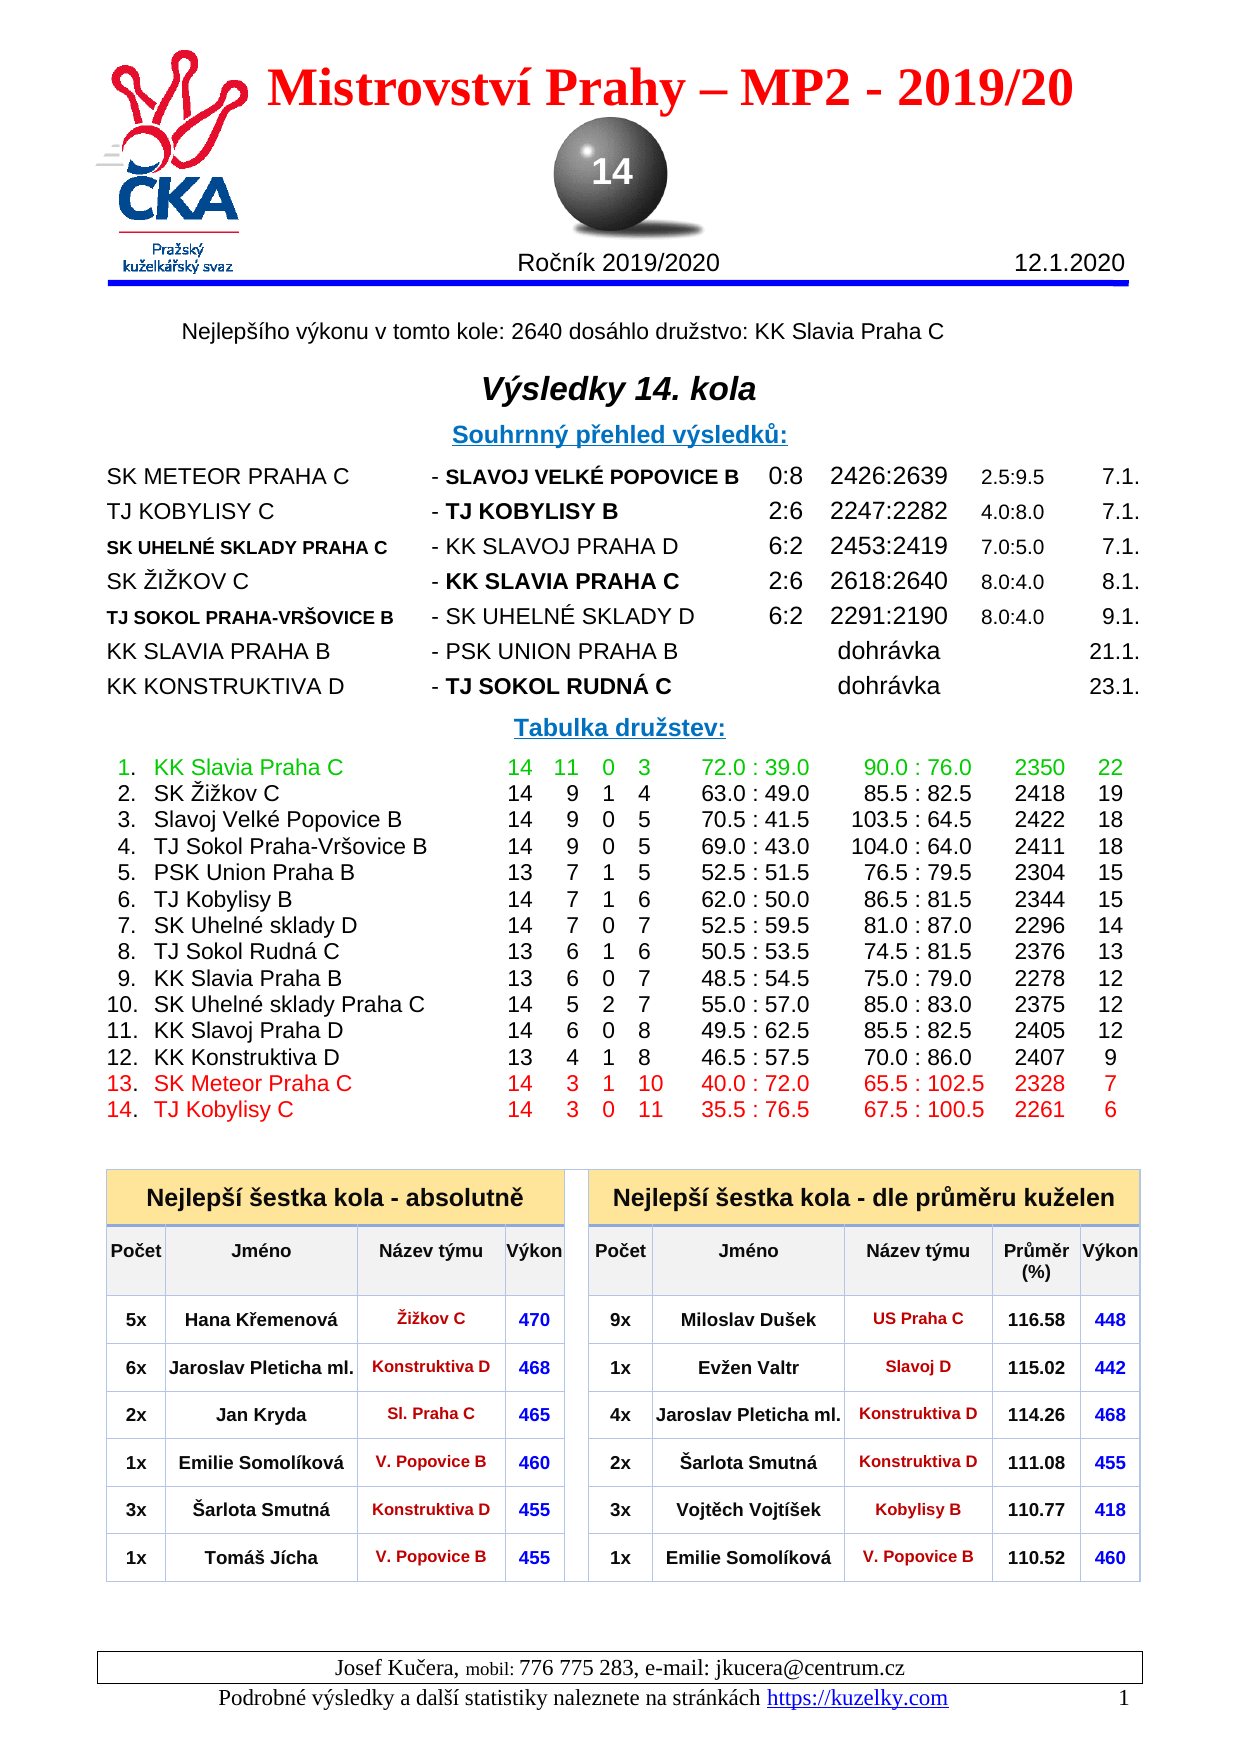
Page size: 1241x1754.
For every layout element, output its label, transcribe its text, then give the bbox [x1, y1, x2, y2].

table_cell Hana Křemenová [166, 1296, 357, 1343]
text 2. SK Žižkov C 14 9 1 4 63.0 : 49.0 85.5 : 82.5 2418 19 [106, 780, 1134, 806]
text 4. TJ Sokol Praha-Vršovice B 14 9 0 5 69.0 : 43.0 104.0 : 64.0 2411 18 [106, 833, 1134, 859]
text 14 [476, 149, 1134, 193]
table_cell Konstruktiva D [845, 1392, 992, 1438]
table_cell Počet [107, 1227, 165, 1295]
text Výsledky 14. kola [106, 369, 1134, 407]
table_cell 1x [589, 1534, 652, 1581]
text 14. TJ Kobylisy C 14 3 0 11 35.5 : 76.5 67.5 : 100.5 2261 6 [106, 1096, 1134, 1123]
table_cell Žižkov C [358, 1296, 505, 1343]
table_header [565, 1170, 588, 1581]
table_cell Název týmu [358, 1227, 505, 1295]
table_cell Konstruktiva D [845, 1439, 992, 1486]
table_cell Jaroslav Pleticha ml. [166, 1344, 357, 1391]
text 7. SK Uhelné sklady D 14 7 0 7 52.5 : 59.5 81.0 : 87.0 2296 14 [106, 912, 1134, 938]
table_cell 465 [506, 1392, 564, 1438]
subtitle Mistrovství Prahy – MP2 - 2019/20 [254, 54, 1134, 117]
table_cell Výkon [506, 1227, 564, 1295]
table_cell Průměr (%) [993, 1227, 1080, 1295]
text 11. KK Slavoj Praha D 14 6 0 8 49.5 : 62.5 85.5 : 82.5 2405 12 [106, 1017, 1134, 1044]
table_cell 2x [107, 1392, 165, 1438]
table_cell Slavoj D [845, 1344, 992, 1391]
table_cell V. Popovice B [358, 1534, 505, 1581]
table_cell US Praha C [845, 1296, 992, 1343]
table_cell 114.26 [993, 1392, 1080, 1438]
table_cell 418 [1081, 1487, 1139, 1533]
table_cell Počet [589, 1227, 652, 1295]
table_cell 1x [107, 1439, 165, 1486]
text Ročník 2019/2020 12.1.2020 [106, 248, 1134, 277]
table_cell 3x [107, 1487, 165, 1533]
table_cell 468 [1081, 1392, 1139, 1438]
text Souhrnný přehled výsledků: [94, 420, 1145, 449]
text SK Uhelné sklady Praha C - KK Slavoj Praha D 6:2 2453:2419 7.0:5.0 7.1. [106, 531, 1134, 560]
text KK Slavia Praha B - PSK Union Praha B dohrávka 21.1. [106, 636, 1134, 665]
text 8. TJ Sokol Rudná C 13 6 1 6 50.5 : 53.5 74.5 : 81.5 2376 13 [106, 938, 1134, 964]
table_cell Emilie Somolíková [166, 1439, 357, 1486]
table_cell Šarlota Smutná [653, 1439, 844, 1486]
table_cell 460 [1081, 1534, 1139, 1581]
table_header Nejlepší šestka kola - absolutně [107, 1170, 564, 1224]
table_cell Konstruktiva D [358, 1344, 505, 1391]
text SK Žižkov C - KK Slavia Praha C 2:6 2618:2640 8.0:4.0 8.1. [106, 566, 1134, 595]
table_cell 5x [107, 1296, 165, 1343]
text KK Konstruktiva D - TJ Sokol Rudná C dohrávka 23.1. [106, 671, 1134, 700]
table_cell 468 [506, 1344, 564, 1391]
table_cell Jméno [653, 1227, 844, 1295]
table_cell Kobylisy B [845, 1487, 992, 1533]
table_cell 455 [506, 1487, 564, 1533]
text TJ Kobylisy C - TJ Kobylisy B 2:6 2247:2282 4.0:8.0 7.1. [106, 496, 1134, 525]
table_cell Vojtěch Vojtíšek [653, 1487, 844, 1533]
table_header Nejlepší šestka kola - dle průměru kuželen [589, 1170, 1139, 1224]
table_cell Šarlota Smutná [166, 1487, 357, 1533]
table_cell 470 [506, 1296, 564, 1343]
text 6. TJ Kobylisy B 14 7 1 6 62.0 : 50.0 86.5 : 81.5 2344 15 [106, 886, 1134, 912]
text 9. KK Slavia Praha B 13 6 0 7 48.5 : 54.5 75.0 : 79.0 2278 12 [106, 964, 1134, 991]
table_cell 455 [1081, 1439, 1139, 1486]
table_cell 9x [589, 1296, 652, 1343]
table_cell Sl. Praha C [358, 1392, 505, 1438]
table_cell 455 [506, 1534, 564, 1581]
table_cell 1x [589, 1344, 652, 1391]
table_cell 442 [1081, 1344, 1139, 1391]
text Nejlepšího výkonu v tomto kole: 2640 dosáhlo družstvo: KK Slavia Praha C [106, 318, 1134, 344]
text SK Meteor Praha C - Slavoj Velké Popovice B 0:8 2426:2639 2.5:9.5 7.1. [106, 461, 1134, 490]
text Tabulka družstev: [94, 712, 1145, 741]
table_cell V. Popovice B [358, 1439, 505, 1486]
table_cell Konstruktiva D [358, 1487, 505, 1533]
text 1. KK Slavia Praha C 14 11 0 3 72.0 : 39.0 90.0 : 76.0 2350 22 [106, 754, 1134, 780]
table_cell Miloslav Dušek [653, 1296, 844, 1343]
table_cell Výkon [1081, 1227, 1139, 1295]
text 3. Slavoj Velké Popovice B 14 9 0 5 70.5 : 41.5 103.5 : 64.5 2422 18 [106, 806, 1134, 833]
text 5. PSK Union Praha B 13 7 1 5 52.5 : 51.5 76.5 : 79.5 2304 15 [106, 859, 1134, 886]
table_cell 110.77 [993, 1487, 1080, 1533]
table_cell 6x [107, 1344, 165, 1391]
table_cell 448 [1081, 1296, 1139, 1343]
table_cell 115.02 [993, 1344, 1080, 1391]
table_cell Tomáš Jícha [166, 1534, 357, 1581]
table_cell 116.58 [993, 1296, 1080, 1343]
table_cell Jméno [166, 1227, 357, 1295]
text TJ Sokol Praha-Vršovice B - SK Uhelné sklady D 6:2 2291:2190 8.0:4.0 9.1. [106, 601, 1134, 630]
table_cell 4x [589, 1392, 652, 1438]
table_cell Jaroslav Pleticha ml. [653, 1392, 844, 1438]
table_cell Název týmu [845, 1227, 992, 1295]
table_cell V. Popovice B [845, 1534, 992, 1581]
table_cell Jan Kryda [166, 1392, 357, 1438]
table_cell 110.52 [993, 1534, 1080, 1581]
table_cell Evžen Valtr [653, 1344, 844, 1391]
table_cell 111.08 [993, 1439, 1080, 1486]
text 13. SK Meteor Praha C 14 3 1 10 40.0 : 72.0 65.5 : 102.5 2328 7 [106, 1070, 1134, 1096]
text 12. KK Konstruktiva D 13 4 1 8 46.5 : 57.5 70.0 : 86.0 2407 9 [106, 1044, 1134, 1070]
text 10. SK Uhelné sklady Praha C 14 5 2 7 55.0 : 57.0 85.0 : 83.0 2375 12 [106, 991, 1134, 1017]
table_cell 2x [589, 1439, 652, 1486]
table_cell Emilie Somolíková [653, 1534, 844, 1581]
table_cell 3x [589, 1487, 652, 1533]
table_cell 1x [107, 1534, 165, 1581]
table_cell 460 [506, 1439, 564, 1486]
